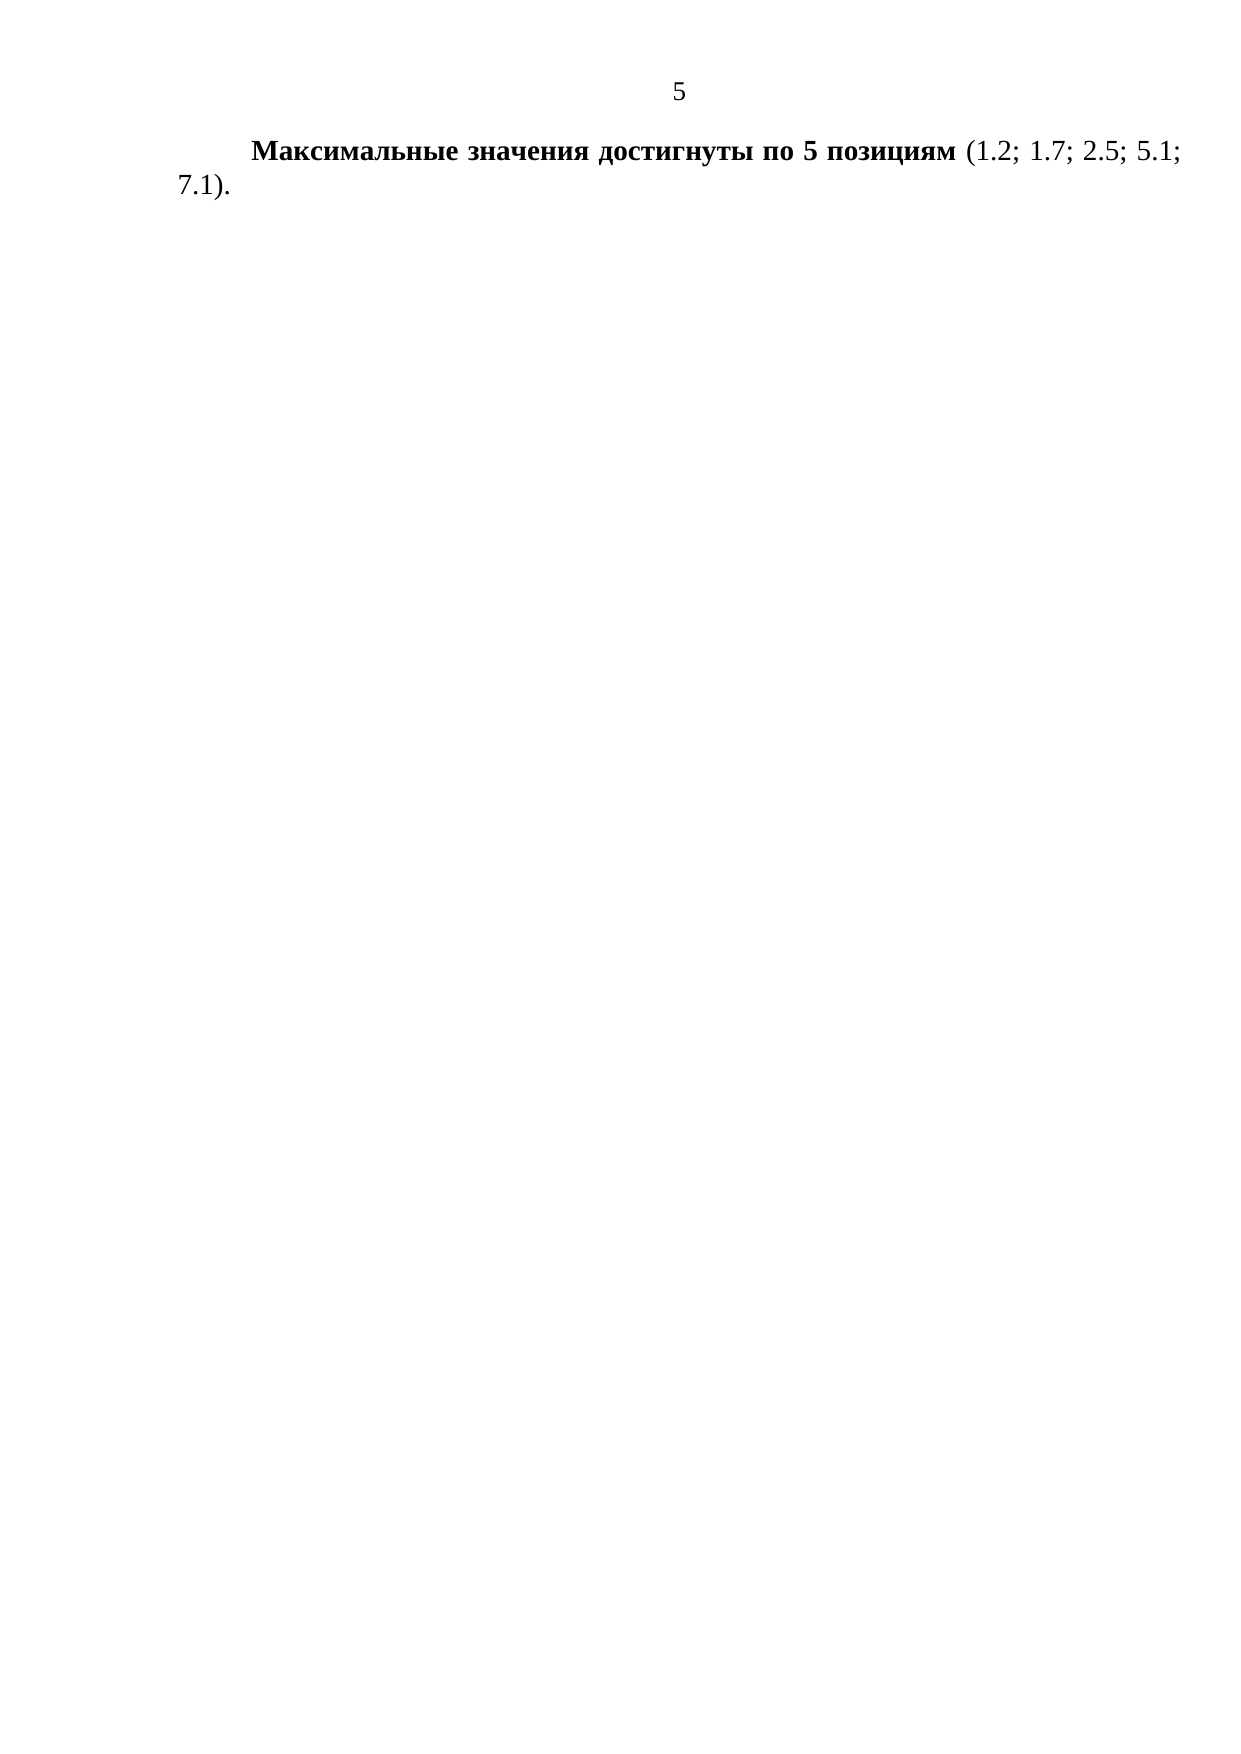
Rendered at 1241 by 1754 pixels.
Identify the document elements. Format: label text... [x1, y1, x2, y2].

text Максимальные значения достигнуты по 5 позициям (1.2; 1.7; 2.5; 5.1; 7.1). [177, 131, 1189, 246]
